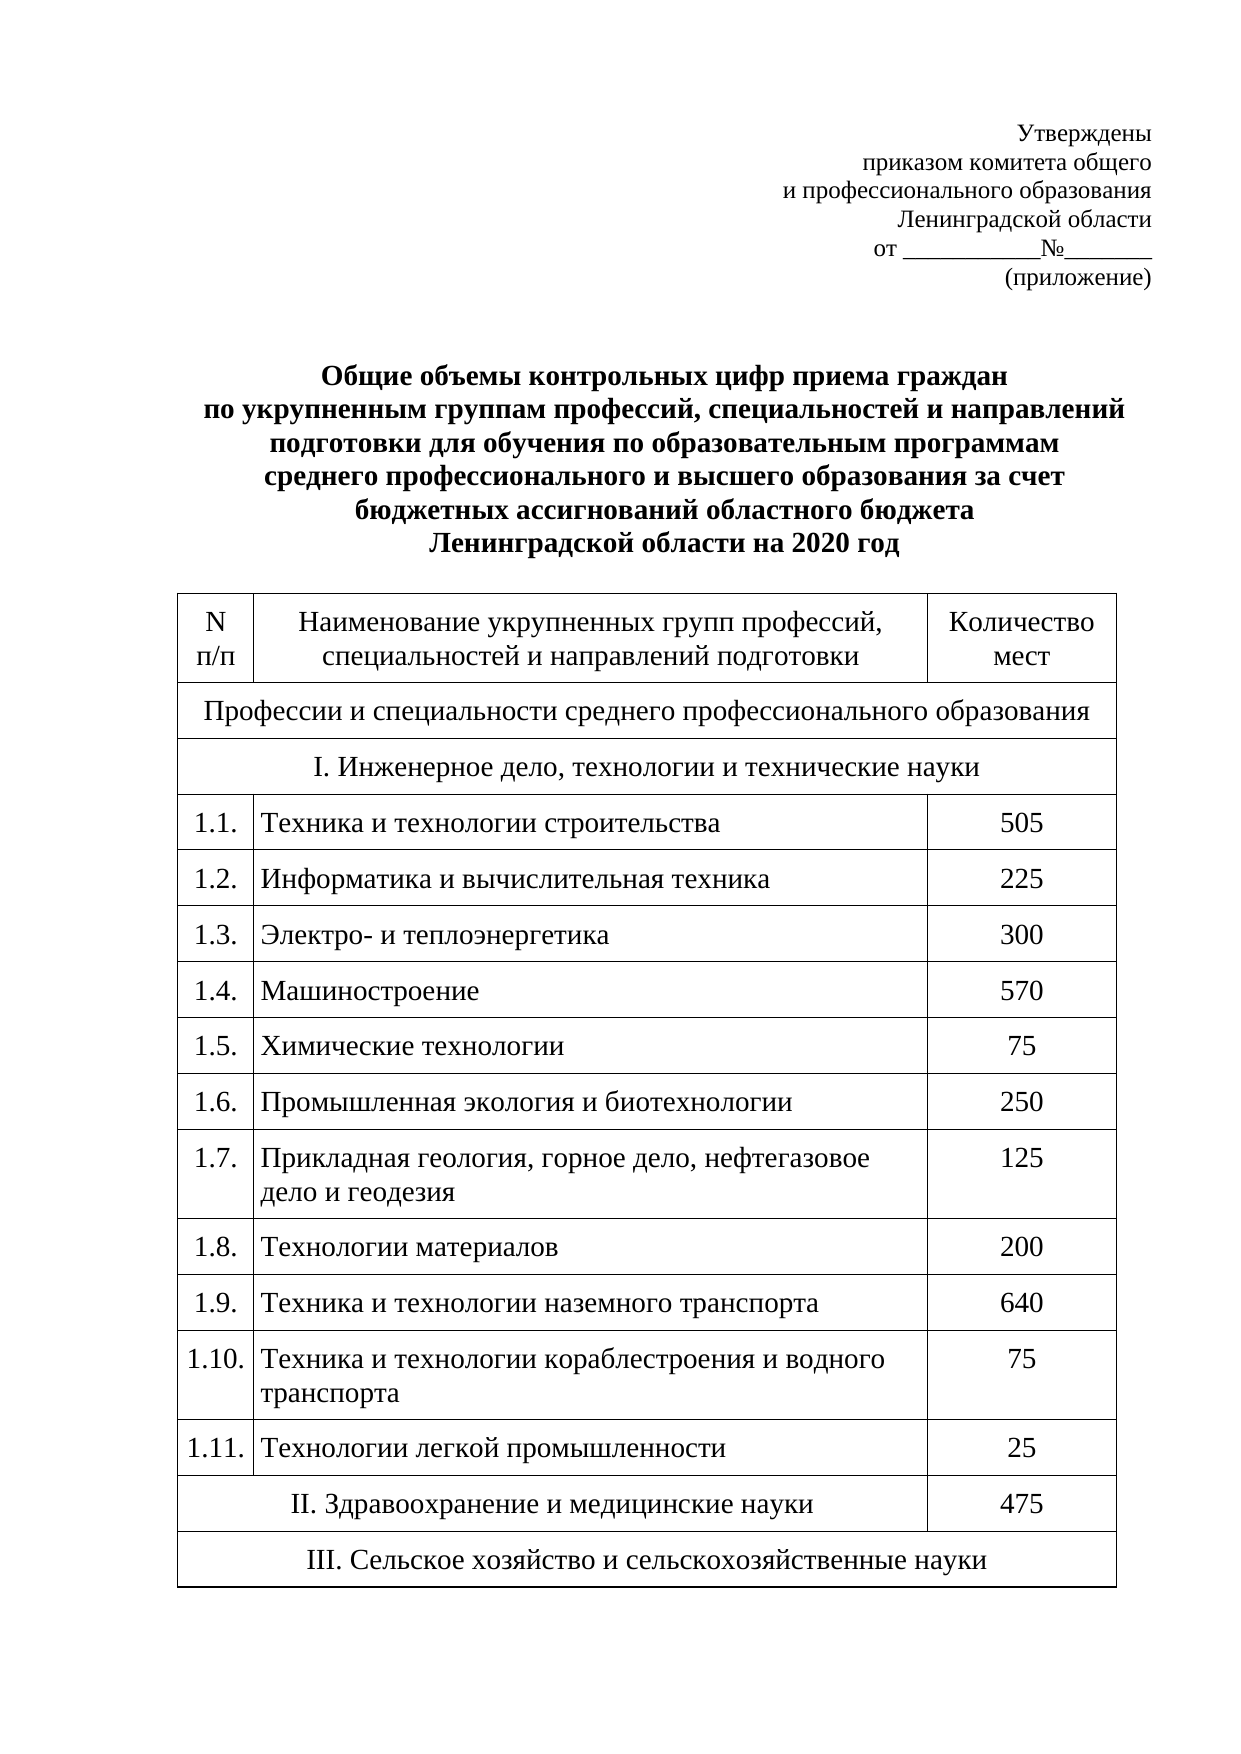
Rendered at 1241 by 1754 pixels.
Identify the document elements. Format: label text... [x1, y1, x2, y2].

text (приложение) [177, 262, 1152, 291]
table_cell 225 [928, 850, 1116, 905]
text по укрупненным группам профессий, специальностей и направлений подготовки для обучения по образовательным программам [177, 391, 1152, 458]
table_cell Техника и технологии строительства [254, 795, 927, 849]
table_cell II. Здравоохранение и медицинские науки [178, 1476, 927, 1531]
table_cell 640 [928, 1275, 1116, 1329]
text бюджетных ассигнований областного бюджета [177, 492, 1152, 525]
table_cell 570 [928, 962, 1116, 1017]
table_cell 1.8. [178, 1219, 253, 1274]
text и профессионального образования [177, 176, 1152, 204]
table_cell Техника и технологии наземного транспорта [254, 1275, 927, 1329]
table_cell 1.4. [178, 962, 253, 1017]
table_cell 475 [928, 1476, 1116, 1531]
text от ___________№_______ [177, 233, 1152, 262]
table_cell 300 [928, 906, 1116, 961]
table_cell 75 [928, 1018, 1116, 1073]
table_cell 250 [928, 1074, 1116, 1128]
text Утверждены [177, 118, 1152, 147]
table_cell Химические технологии [254, 1018, 927, 1073]
table_cell 1.2. [178, 850, 253, 905]
table_header Наименование укрупненных групп профессий, специальностей и направлений подготовки [254, 594, 927, 682]
table_cell 1.9. [178, 1275, 253, 1329]
table_cell Технологии легкой промышленности [254, 1420, 927, 1475]
text приказом комитета общего [177, 147, 1152, 176]
table_cell 1.10. [178, 1331, 253, 1419]
table_cell 25 [928, 1420, 1116, 1475]
table_cell Профессии и специальности среднего профессионального образования [178, 683, 1116, 738]
text Ленинградской области на 2020 год [177, 525, 1152, 559]
table_cell I. Инженерное дело, технологии и технические науки [178, 739, 1116, 793]
table_cell 125 [928, 1130, 1116, 1218]
table_cell 505 [928, 795, 1116, 849]
table_cell 200 [928, 1219, 1116, 1274]
table_cell III. Сельское хозяйство и сельскохозяйственные науки [178, 1532, 1116, 1586]
table_cell Электро- и теплоэнергетика [254, 906, 927, 961]
table_header Количество мест [928, 594, 1116, 682]
table_cell Технологии материалов [254, 1219, 927, 1274]
text среднего профессионального и высшего образования за счет [177, 458, 1152, 492]
table_cell Техника и технологии кораблестроения и водного транспорта [254, 1331, 927, 1419]
table_cell Прикладная геология, горное дело, нефтегазовое дело и геодезия [254, 1130, 927, 1218]
table_cell 1.3. [178, 906, 253, 961]
table_cell 75 [928, 1331, 1116, 1419]
table_cell Машиностроение [254, 962, 927, 1017]
table_cell 1.11. [178, 1420, 253, 1475]
table_header N п/п [178, 594, 253, 682]
table_cell 1.6. [178, 1074, 253, 1128]
table_cell 1.7. [178, 1130, 253, 1218]
table_cell 1.1. [178, 795, 253, 849]
table_cell Промышленная экология и биотехнологии [254, 1074, 927, 1128]
text Ленинградской области [177, 204, 1152, 233]
table_cell 1.5. [178, 1018, 253, 1073]
text Общие объемы контрольных цифр приема граждан [177, 358, 1152, 391]
table_cell Информатика и вычислительная техника [254, 850, 927, 905]
